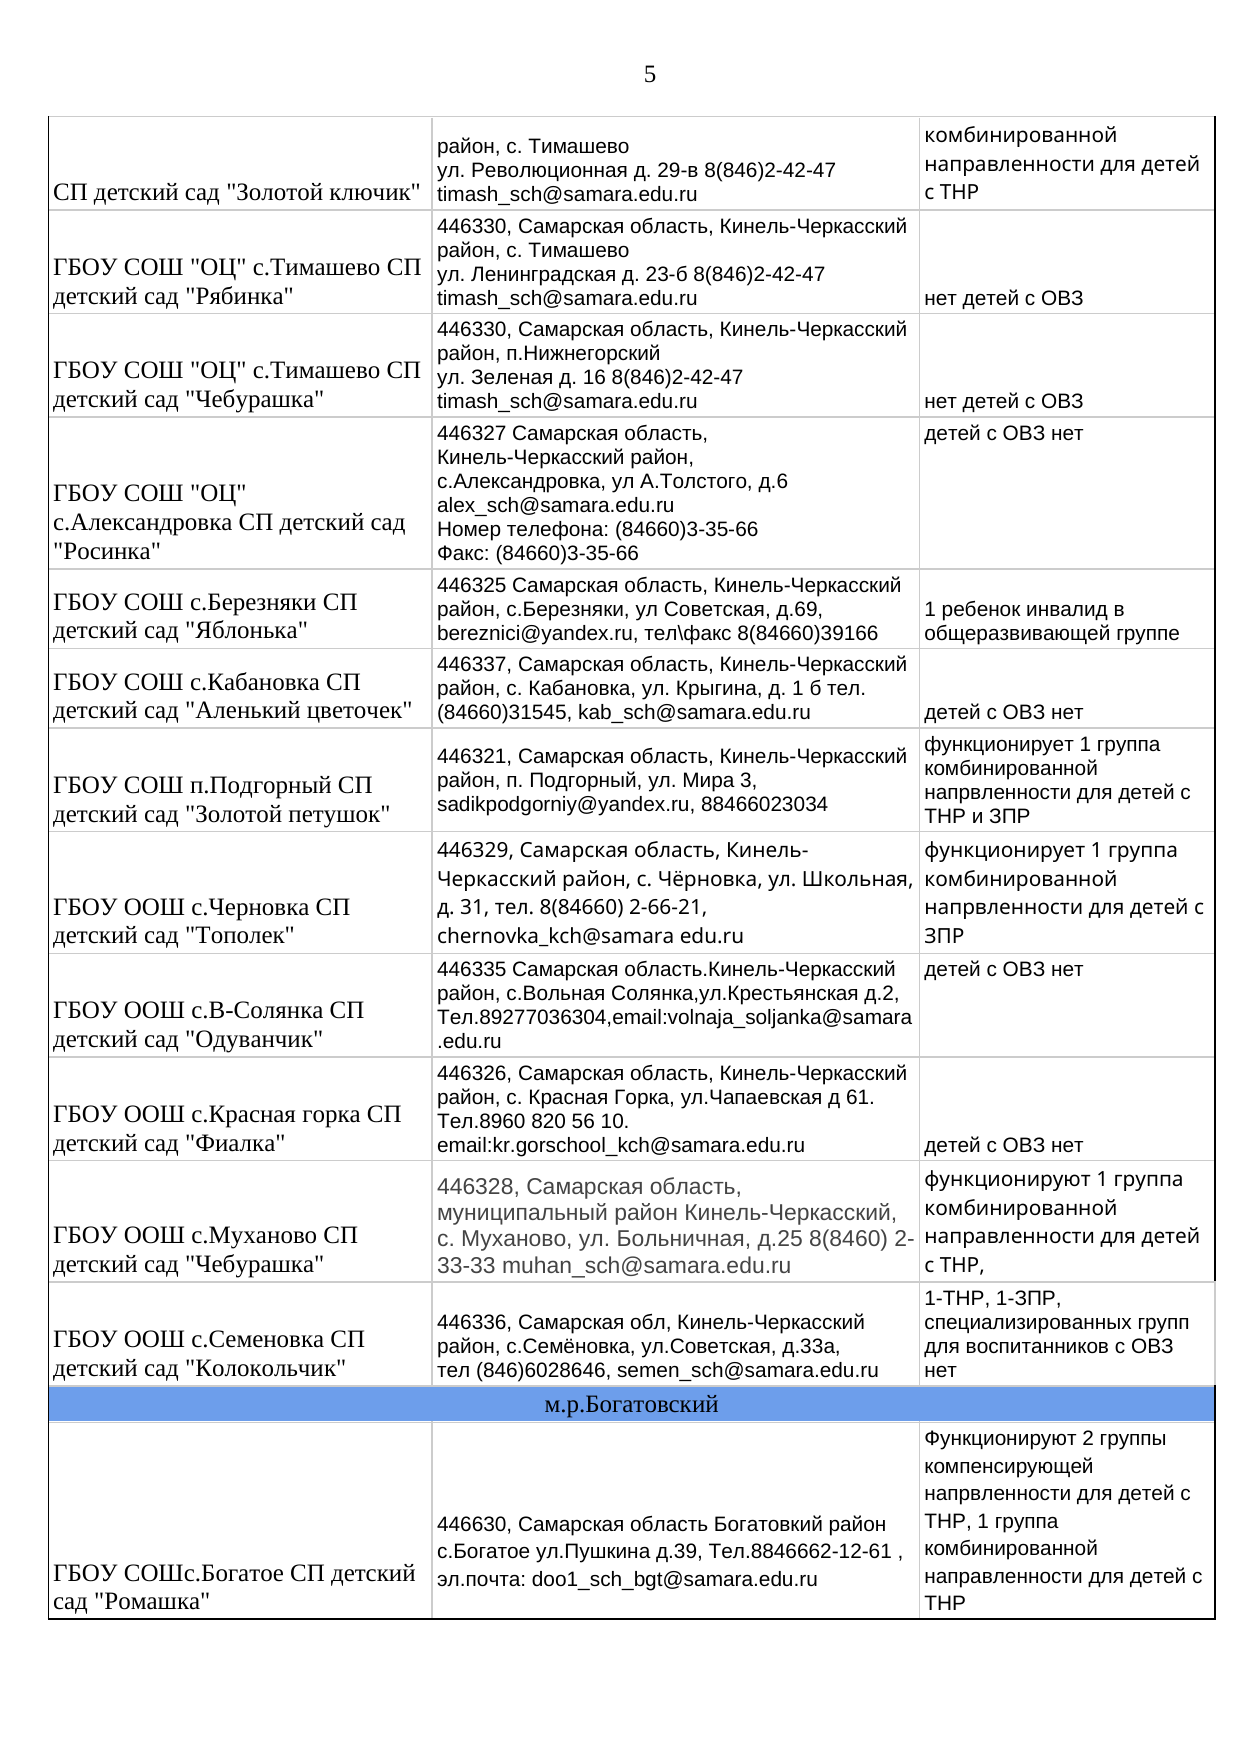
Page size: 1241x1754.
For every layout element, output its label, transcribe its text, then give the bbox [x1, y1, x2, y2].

table_cell нет детей с ОВЗ [920, 211, 1214, 313]
table_cell ГБОУ СОШ с.Кабановка СП детский сад "Аленький цветочек" [49, 649, 431, 727]
table_cell 446327 Самарская область, Кинель-Черкасский район, с.Александровка, ул А.Толстого, д.6 alex_sch@samara.edu.ru Номер телефона: (84660)3-35-66 Факс: (84660)3-35-66 [433, 418, 919, 568]
table_cell 446330, Самарская область, Кинель-Черкасский район, п.Нижнегорский ул. Зеленая д. 16 8(846)2-42-47 timash_sch@samara.edu.ru [433, 314, 919, 416]
table_cell Функционируют 2 группы компенсирующей напрвленности для детей с ТНР, 1 группа комбинированной направленности для детей с ТНР [920, 1423, 1214, 1618]
table_cell 446329, Самарская область, Кинель-Черкасский район, с. Чёрновка, ул. Школьная, д. 31, тел. 8(84660) 2-66-21, chernovka_kch@samara edu.ru [433, 832, 919, 952]
table_cell детей с ОВЗ нет [920, 418, 1214, 568]
table_cell 1 ребенок инвалид в общеразвивающей группе [920, 570, 1214, 647]
table_cell 446335 Самарская область.Кинель-Черкасский район, с.Вольная Солянка,ул.Крестьянская д.2, Тел.89277036304,email:volnaja_soljanka@samara.edu.ru [433, 954, 919, 1056]
table_cell детей с ОВЗ нет [920, 1058, 1214, 1160]
table_cell ГБОУ СОШ "ОЦ" с.Тимашево СП детский сад "Чебурашка" [49, 314, 431, 416]
table_cell ГБОУ СОШс.Богатое СП детский сад "Ромашка" [49, 1423, 431, 1618]
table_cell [433, 117, 919, 209]
table_cell нет детей с ОВЗ [920, 314, 1214, 416]
table_cell ГБОУ СОШ п.Подгорный СП детский сад "Золотой петушок" [49, 729, 431, 831]
table_cell ГБОУ ООШ с.Семеновка СП детский сад "Колокольчик" [49, 1283, 431, 1385]
table_cell 446321, Самарская область, Кинель-Черкасский район, п. Подгорный, ул. Мира 3, sadikpodgorniy@yandex.ru, 88466023034 [433, 729, 919, 831]
table_cell 446336, Самарская обл, Кинель-Черкасский район, с.Семёновка, ул.Советская, д.33а, тел (846)6028646, semen_sch@samara.edu.ru [433, 1283, 919, 1385]
table_cell 446328, Самарская область, муниципальный район Кинель-Черкасский, с. Муханово, ул. Больничная, д.25 8(8460) 2-33-33 muhan_sch@samara.edu.ru [433, 1161, 919, 1281]
table_cell 446325 Самарская область, Кинель-Черкасский район, с.Березняки, ул Советская, д.69, bereznici@yandex.ru, тел\факс 8(84660)39166 [433, 570, 919, 647]
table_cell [49, 117, 432, 209]
table_cell детей с ОВЗ нет [920, 649, 1214, 727]
table_cell функционирует 1 группa комбинированной напрвленности для детей с ЗПР [920, 832, 1214, 952]
table_cell 1-ТНР, 1-ЗПР, специализированных групп для воспитанников с ОВЗ нет [920, 1283, 1214, 1385]
table_cell ГБОУ СОШ "ОЦ" с.Александровка СП детский сад "Росинка" [49, 418, 431, 568]
table_cell ГБОУ ООШ с.Муханово СП детский сад "Чебурашка" [49, 1161, 431, 1281]
table_cell детей с ОВЗ нет [920, 954, 1214, 1056]
table_cell функционируют 1 группа комбинированной направленности для детей с ТНР, [920, 1161, 1214, 1281]
table_cell ГБОУ ООШ с.Красная горка СП детский сад "Фиалка" [49, 1058, 431, 1160]
table_cell 446337, Самарская область, Кинель-Черкасский район, с. Кабановка, ул. Крыгина, д. 1 б тел. (84660)31545, kab_sch@samara.edu.ru [433, 649, 919, 727]
table_cell м.р.Богатовский [49, 1387, 1214, 1421]
table_cell ГБОУ СОШ "ОЦ" с.Тимашево СП детский сад "Рябинка" [49, 211, 431, 313]
table_cell ГБОУ СОШ с.Березняки СП детский сад "Яблонька" [49, 570, 431, 647]
table_cell функционирует 1 группa комбинированной напрвленности для детей с ТНР и ЗПР [920, 729, 1214, 831]
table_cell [920, 117, 1214, 209]
table_cell ГБОУ ООШ с.В-Солянка СП детский сад "Одуванчик" [49, 954, 431, 1056]
table_cell 446330, Самарская область, Кинель-Черкасский район, с. Тимашево ул. Ленинградская д. 23-б 8(846)2-42-47 timash_sch@samara.edu.ru [433, 211, 919, 313]
table_cell ГБОУ ООШ с.Черновка СП детский сад "Тополек" [49, 832, 431, 952]
table_cell 446630, Самарская область Богатовкий район с.Богатое ул.Пушкина д.39, Тел.8846662-12-61 , эл.почта: doo1_sch_bgt@samara.edu.ru [433, 1423, 919, 1618]
table_cell 446326, Самарская область, Кинель-Черкасский район, с. Красная Горка, ул.Чапаевская д 61. Тел.8960 820 56 10. email:kr.gorschool_kch@samara.edu.ru [433, 1058, 919, 1160]
